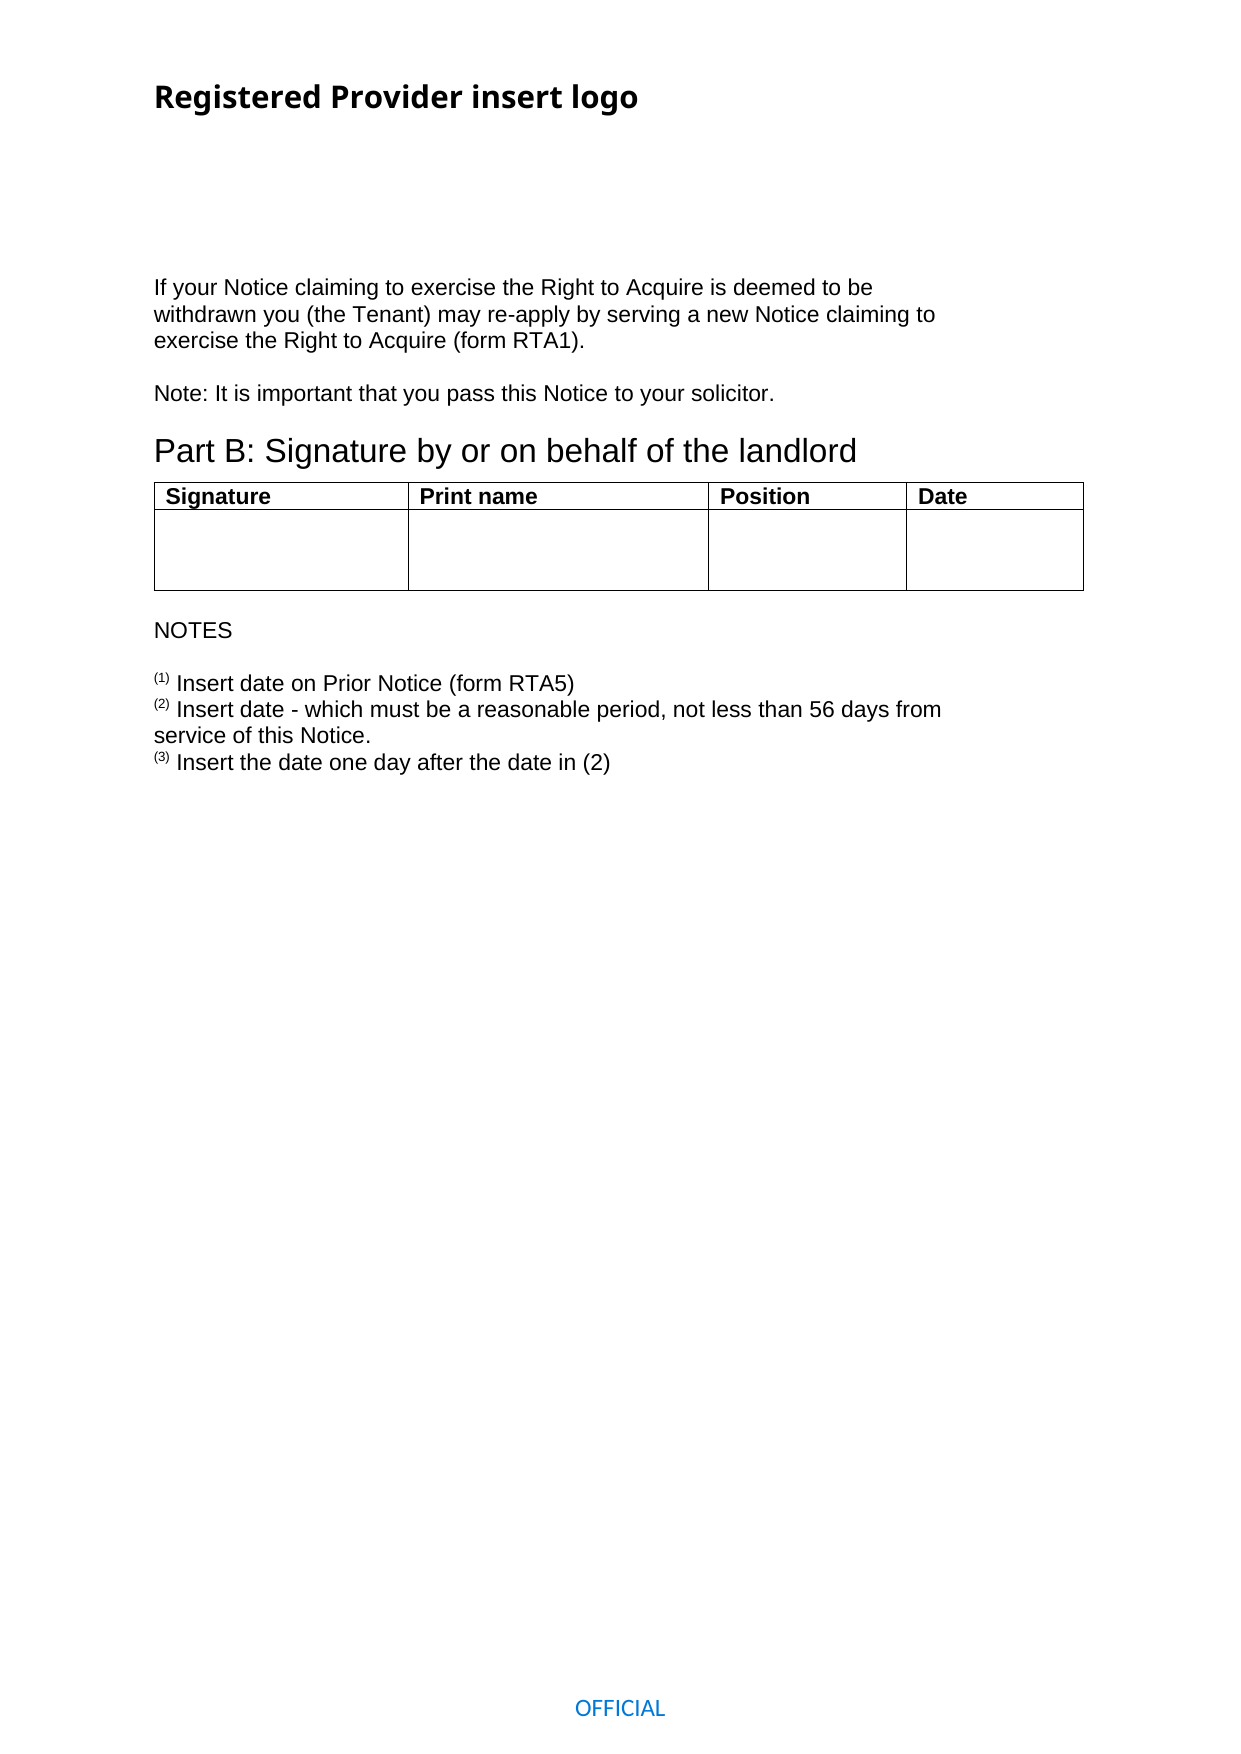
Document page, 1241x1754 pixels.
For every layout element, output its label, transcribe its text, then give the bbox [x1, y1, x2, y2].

table_cell [409, 510, 708, 589]
text (3) Insert the date one day after the date in (2) [153, 749, 974, 775]
text (2) Insert date - which must be a reasonable period, not less than 56 days from service of this Notice. [153, 696, 974, 749]
text Part B: Signature by or on behalf of the landlord [153, 431, 974, 469]
text Note: It is important that you pass this Notice to your solicitor. [153, 380, 974, 406]
table_header Signature [155, 483, 408, 509]
table_cell [709, 510, 906, 589]
text If your Notice claiming to exercise the Right to Acquire is deemed to be withdrawn you (the Tenant) may re-apply by serving a new Notice claiming to exercise the Right to Acquire (form RTA1). [153, 274, 974, 353]
text NOTES [153, 617, 974, 643]
text (1) Insert date on Prior Notice (form RTA5) [153, 669, 974, 696]
table_cell [155, 510, 408, 589]
table_header Date [907, 483, 1083, 509]
table_header Position [709, 483, 906, 509]
table_cell [907, 510, 1083, 589]
table_header Print name [409, 483, 708, 509]
